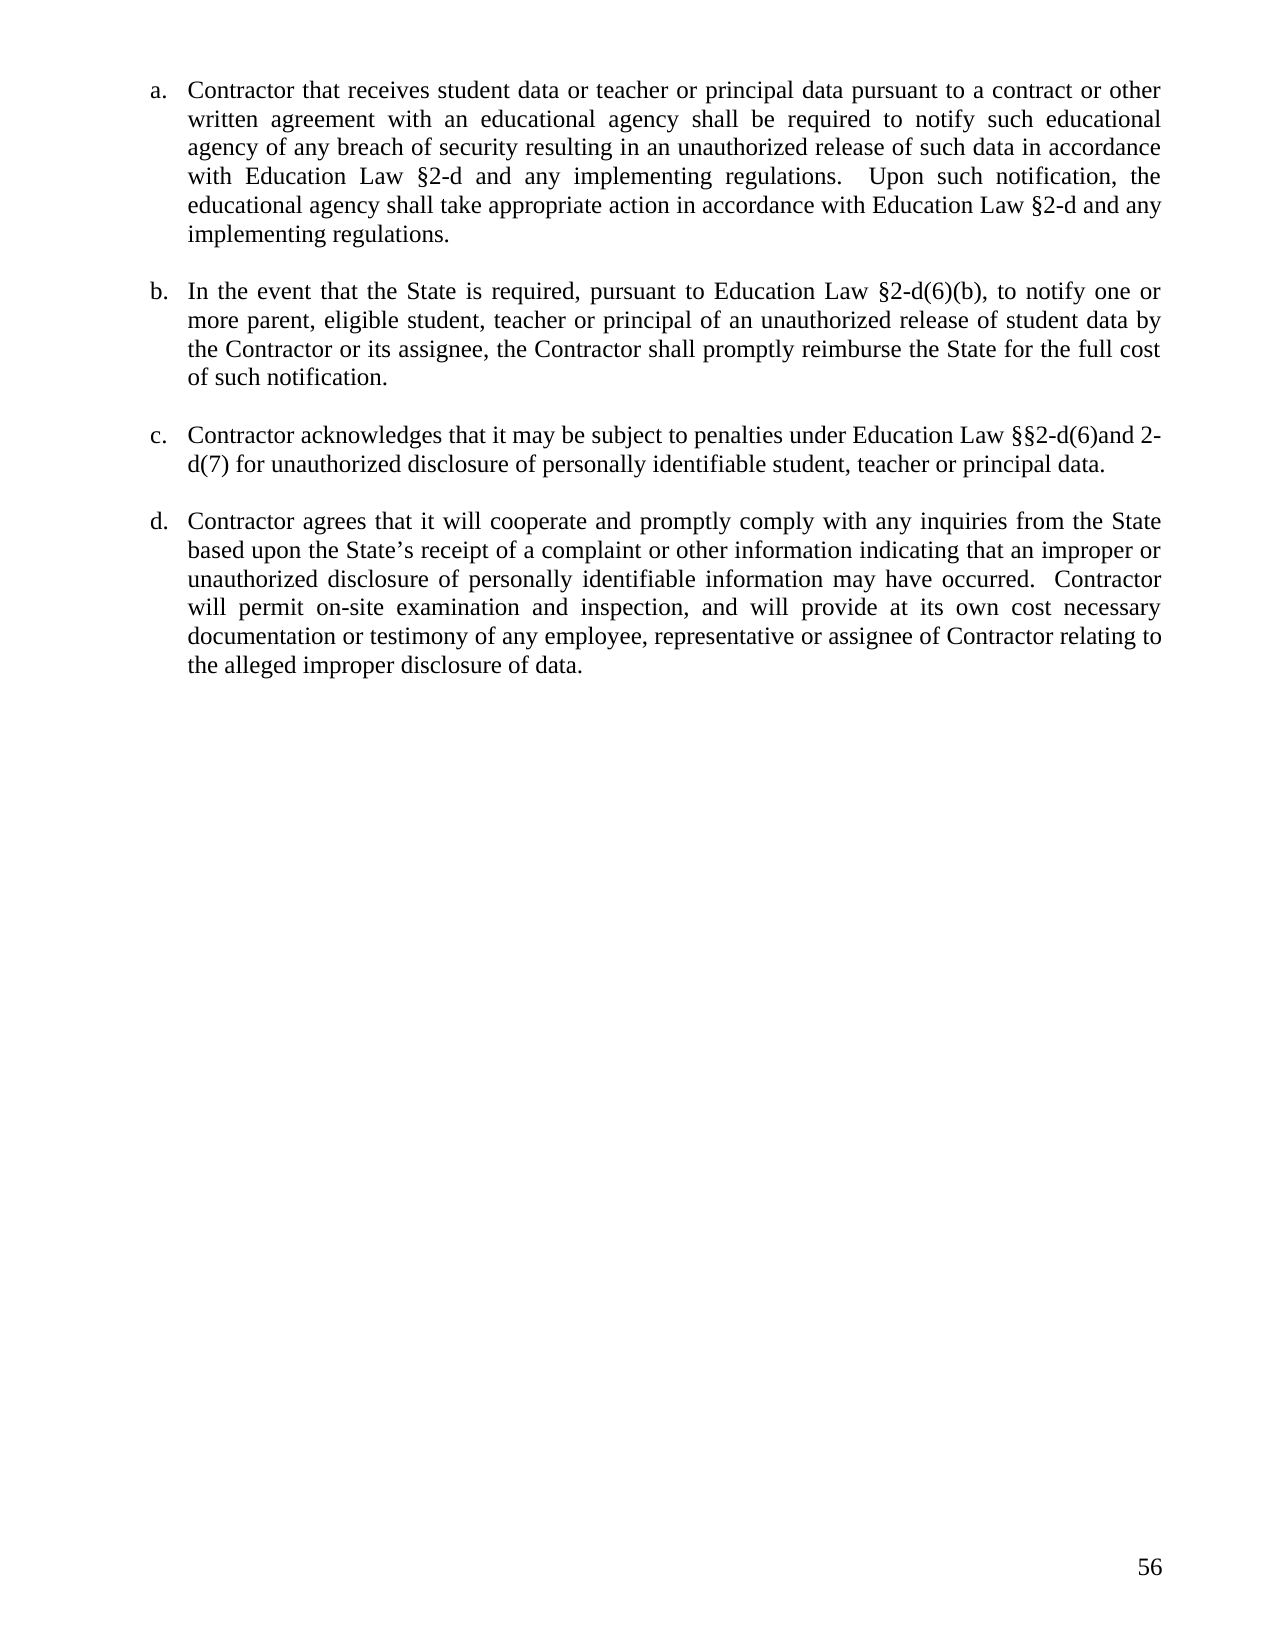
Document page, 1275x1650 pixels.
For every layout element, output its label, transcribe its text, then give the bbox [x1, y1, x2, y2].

list Contractor agrees that it will cooperate and promptly comply with any inquiries from the State based upon the State’s receipt of a complaint or other information indicating that an improper or unauthorized disclosure of personally identifiable information may have occurred. Contractor will permit on-site examination and inspection, and will provide at its own cost necessary documentation or testimony of any employee, representative or assignee of Contractor relating to the alleged improper disclosure of data. [150, 506, 1162, 679]
list In the event that the State is required, pursuant to Education Law §2-d(6)(b), to notify one or more parent, eligible student, teacher or principal of an unauthorized release of student data by the Contractor or its assignee, the Contractor shall promptly reimburse the State for the full cost of such notification. [150, 276, 1162, 391]
list Contractor acknowledges that it may be subject to penalties under Education Law §§2-d(6)and 2-d(7) for unauthorized disclosure of personally identifiable student, teacher or principal data. [150, 420, 1162, 477]
list Contractor that receives student data or teacher or principal data pursuant to a contract or other written agreement with an educational agency shall be required to notify such educational agency of any breach of security resulting in an unauthorized release of such data in accordance with Education Law §2-d and any implementing regulations. Upon such notification, the educational agency shall take appropriate action in accordance with Education Law §2-d and any implementing regulations. [150, 75, 1162, 247]
